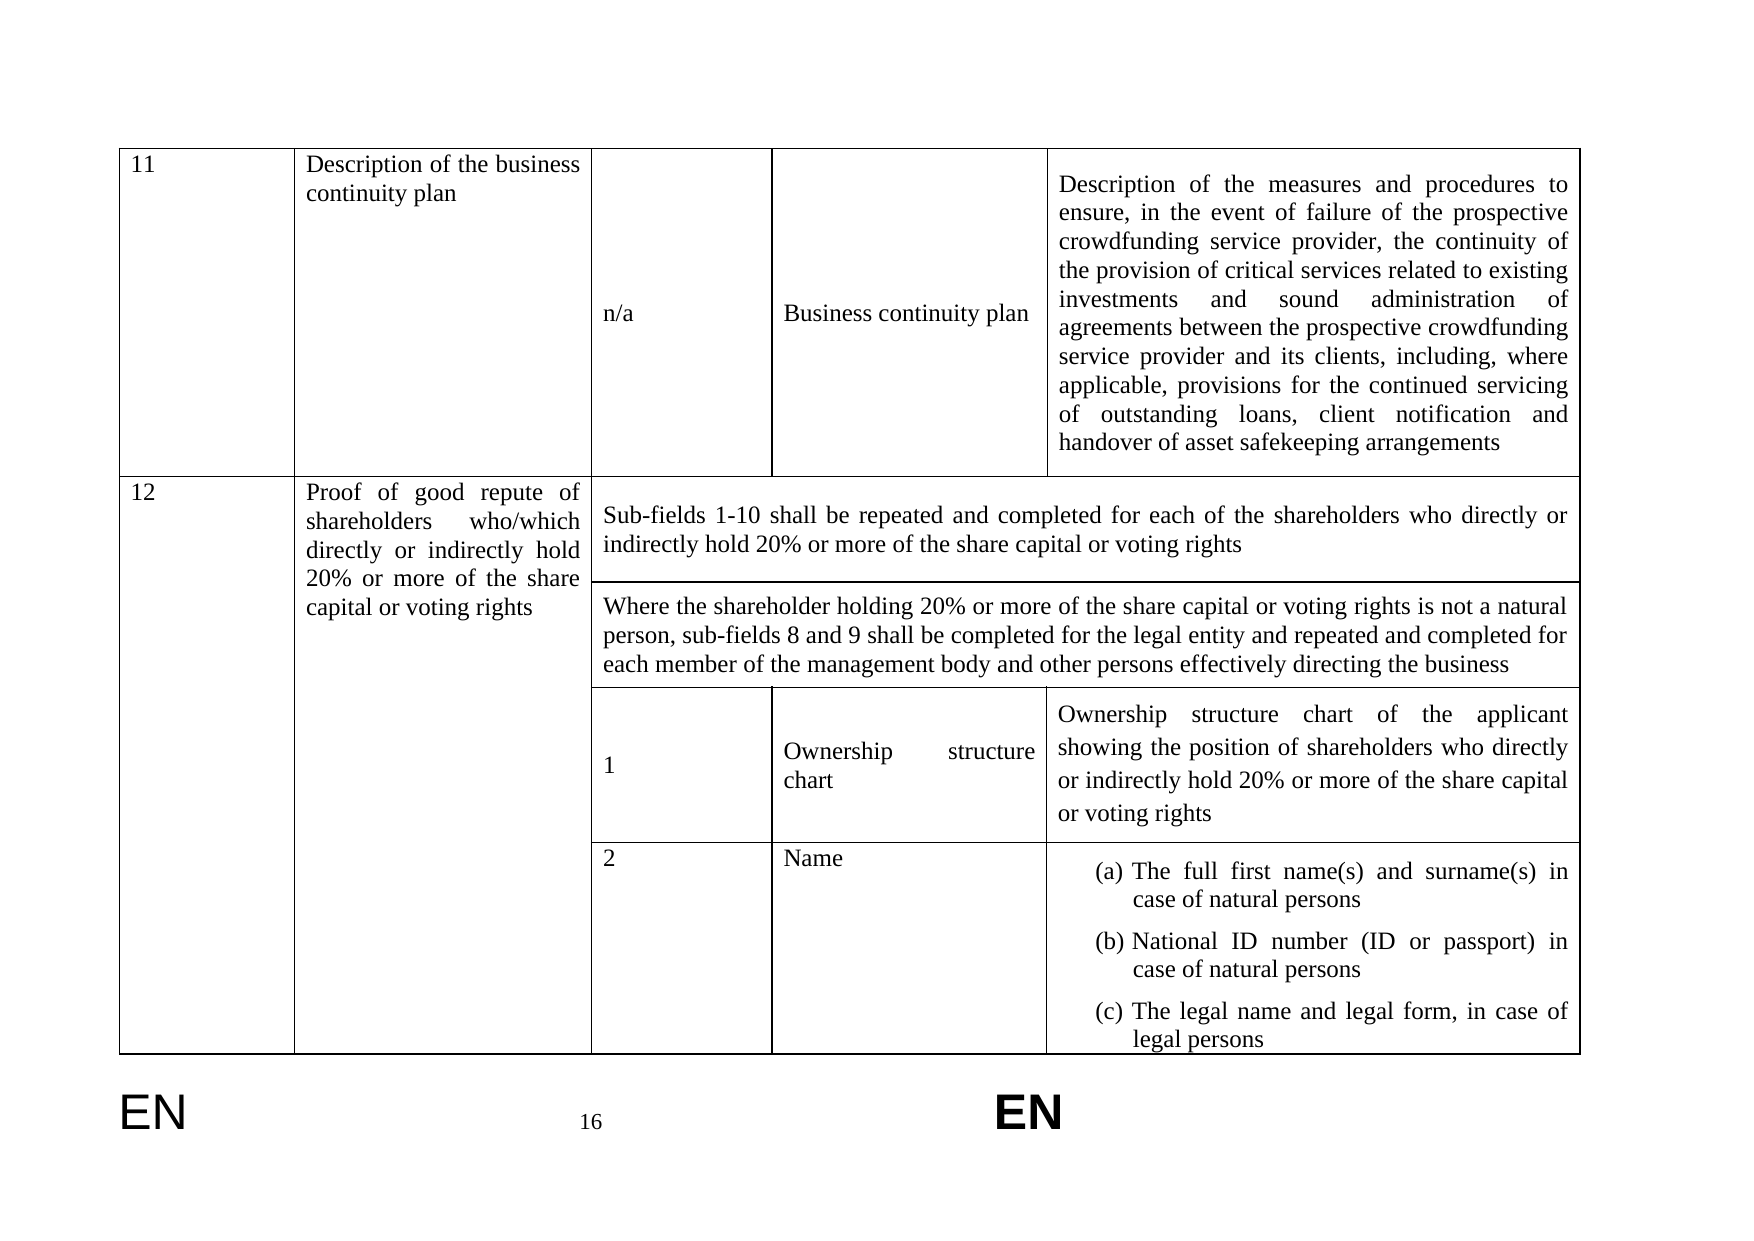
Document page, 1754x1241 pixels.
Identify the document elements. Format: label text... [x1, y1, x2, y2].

table_cell Description of the measures and procedures to ensure, in the event of failure of the prospective crowdfunding service provider, the continuity of the provision of critical services related to existing investments and sound administration of agreements between the prospective crowdfunding service provider and its clients, including, where applicable, provisions for the continued servicing of outstanding loans, client notification and handover of asset safekeeping arrangements [1048, 149, 1579, 476]
table_cell 12 [120, 477, 294, 1053]
table_cell Where the shareholder holding 20% or more of the share capital or voting rights is not a natural person, sub-fields 8 and 9 shall be completed for the legal entity and repeated and completed for each member of the management body and other persons effectively directing the business [592, 583, 1579, 686]
table_cell 1 [592, 688, 771, 842]
table_cell Ownership structure chart [773, 688, 1046, 842]
table_cell Sub-fields 1-10 shall be repeated and completed for each of the shareholders who directly or indirectly hold 20% or more of the share capital or voting rights [592, 477, 1579, 581]
table_cell 11 [120, 149, 294, 476]
table_cell Description of the business continuity plan [295, 149, 591, 476]
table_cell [1047, 843, 1579, 1053]
table_cell 2 [592, 843, 771, 1053]
table_cell Proof of good repute of shareholders who/which directly or indirectly hold 20% or more of the share capital or voting rights [295, 477, 591, 1053]
table_cell n/a [592, 149, 771, 476]
table_cell Business continuity plan [773, 149, 1047, 476]
table_cell Name [773, 843, 1046, 1053]
table_cell Ownership structure chart of the applicant showing the position of shareholders who directly or indirectly hold 20% or more of the share capital or voting rights [1047, 688, 1579, 842]
